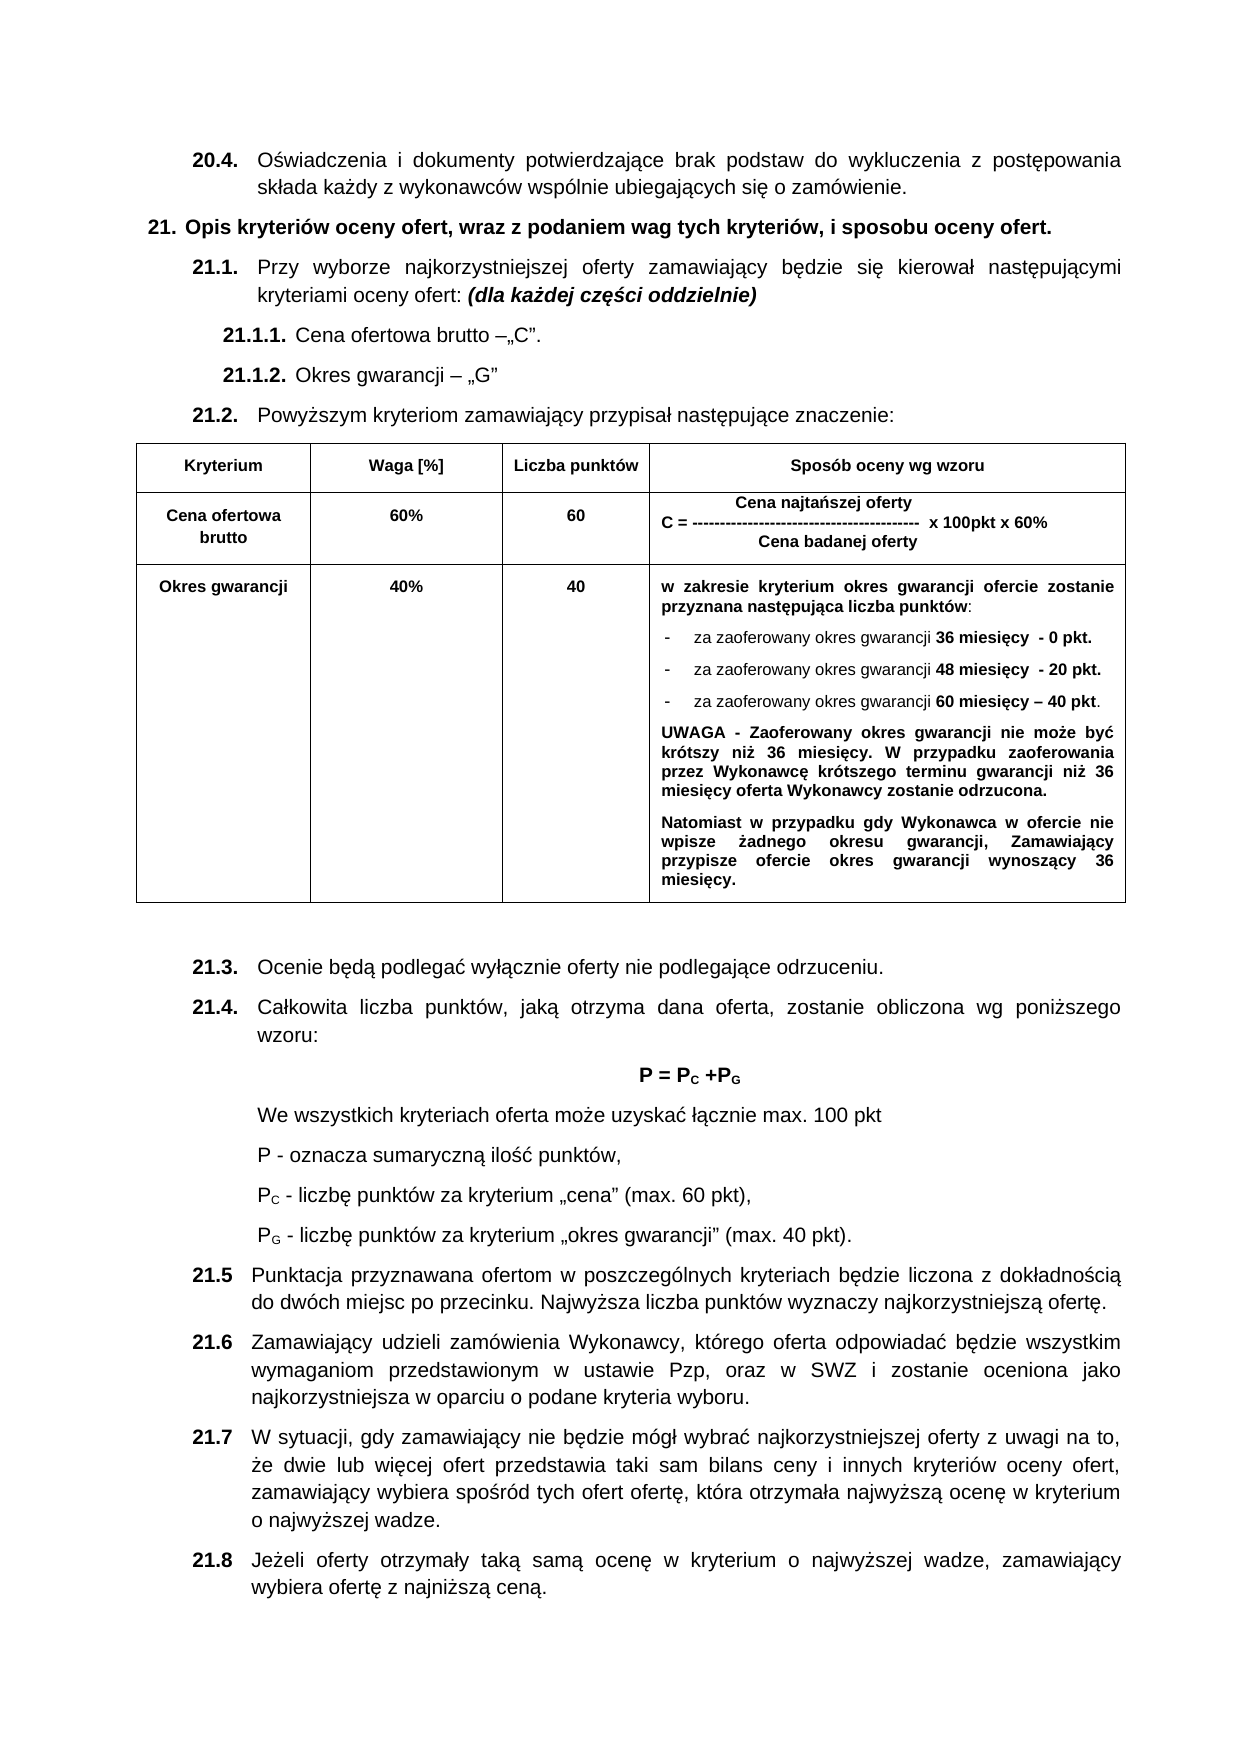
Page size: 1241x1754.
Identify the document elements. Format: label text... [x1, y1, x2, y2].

list Ocenie będą podlegać wyłącznie oferty nie podlegające odrzuceniu. [192, 955, 1122, 979]
text We wszystkich kryteriach oferta może uzyskać łącznie max. 100 pkt [257, 1103, 1122, 1127]
table_header Waga [%] [311, 444, 502, 492]
text P = PC +PG [257, 1063, 1122, 1087]
list Cena ofertowa brutto –„C”. [223, 323, 1122, 347]
text P - oznacza sumaryczną ilość punktów, [257, 1143, 1122, 1167]
table_cell 40 [503, 565, 649, 902]
text PG - liczbę punktów za kryterium „okres gwarancji” (max. 40 pkt). [148, 1223, 1122, 1247]
list Punktacja przyznawana ofertom w poszczególnych kryteriach będzie liczona z dokładnością do dwóch miejsc po przecinku. Najwyższa liczba punktów wyznaczy najkorzystniejszą ofertę. [192, 1263, 1122, 1314]
table_cell Cena najtańszej oferty C = ----------------------------------------- x 100pkt x 60% Cena badanej oferty [650, 493, 1125, 564]
table_header Kryterium [137, 444, 310, 492]
table_cell Okres gwarancji [137, 565, 310, 902]
table_header Sposób oceny wg wzoru [650, 444, 1125, 492]
table_cell 60% [311, 493, 502, 564]
list W sytuacji, gdy zamawiający nie będzie mógł wybrać najkorzystniejszej oferty z uwagi na to, że dwie lub więcej ofert przedstawia taki sam bilans ceny i innych kryteriów oceny ofert, zamawiający wybiera spośród tych ofert ofertę, która otrzymała najwyższą ocenę w kryterium o najwyższej wadze. [192, 1425, 1122, 1532]
table_cell 60 [503, 493, 649, 564]
table_cell 40% [311, 565, 502, 902]
table_cell w zakresie kryterium okres gwarancji ofercie zostanie przyznana następująca liczba punktów: za zaoferowany okres gwarancji 36 miesięcy - 0 pkt. za zaoferowany okres gwarancji 48 miesięcy - 20 pkt. za zaoferowany okres gwarancji 60 miesięcy – 40 pkt. UWAGA - Zaoferowany okres gwarancji nie może być krótszy niż 36 miesięcy. W przypadku zaoferowania przez Wykonawcę krótszego terminu gwarancji niż 36 miesięcy oferta Wykonawcy zostanie odrzucona. Natomiast w przypadku gdy Wykonawca w ofercie nie wpisze żadnego okresu gwarancji, Zamawiający przypisze ofercie okres gwarancji wynoszący 36 miesięcy. [650, 565, 1125, 902]
list Przy wyborze najkorzystniejszej oferty zamawiający będzie się kierował następującymi kryteriami oceny ofert: (dla każdej części oddzielnie) [192, 255, 1122, 307]
list Całkowita liczba punktów, jaką otrzyma dana oferta, zostanie obliczona wg poniższego wzoru: [192, 995, 1122, 1047]
list Zamawiający udzieli zamówienia Wykonawcy, którego oferta odpowiadać będzie wszystkim wymaganiom przedstawionym w ustawie Pzp, oraz w SWZ i zostanie oceniona jako najkorzystniejsza w oparciu o podane kryteria wyboru. [192, 1330, 1122, 1409]
list Jeżeli oferty otrzymały taką samą ocenę w kryterium o najwyższej wadze, zamawiający wybiera ofertę z najniższą ceną. [192, 1548, 1122, 1599]
list Okres gwarancji – „G” [223, 363, 1122, 387]
table_cell Cena ofertowa brutto [137, 493, 310, 564]
list Powyższym kryteriom zamawiający przypisał następujące znaczenie: [192, 403, 1122, 427]
list Oświadczenia i dokumenty potwierdzające brak podstaw do wykluczenia z postępowania składa każdy z wykonawców wspólnie ubiegających się o zamówienie. [192, 148, 1122, 199]
list Opis kryteriów oceny ofert, wraz z podaniem wag tych kryteriów, i sposobu oceny ofert. [148, 215, 1122, 239]
table_header Liczba punktów [503, 444, 649, 492]
text PC - liczbę punktów za kryterium „cena” (max. 60 pkt), [257, 1183, 1122, 1207]
